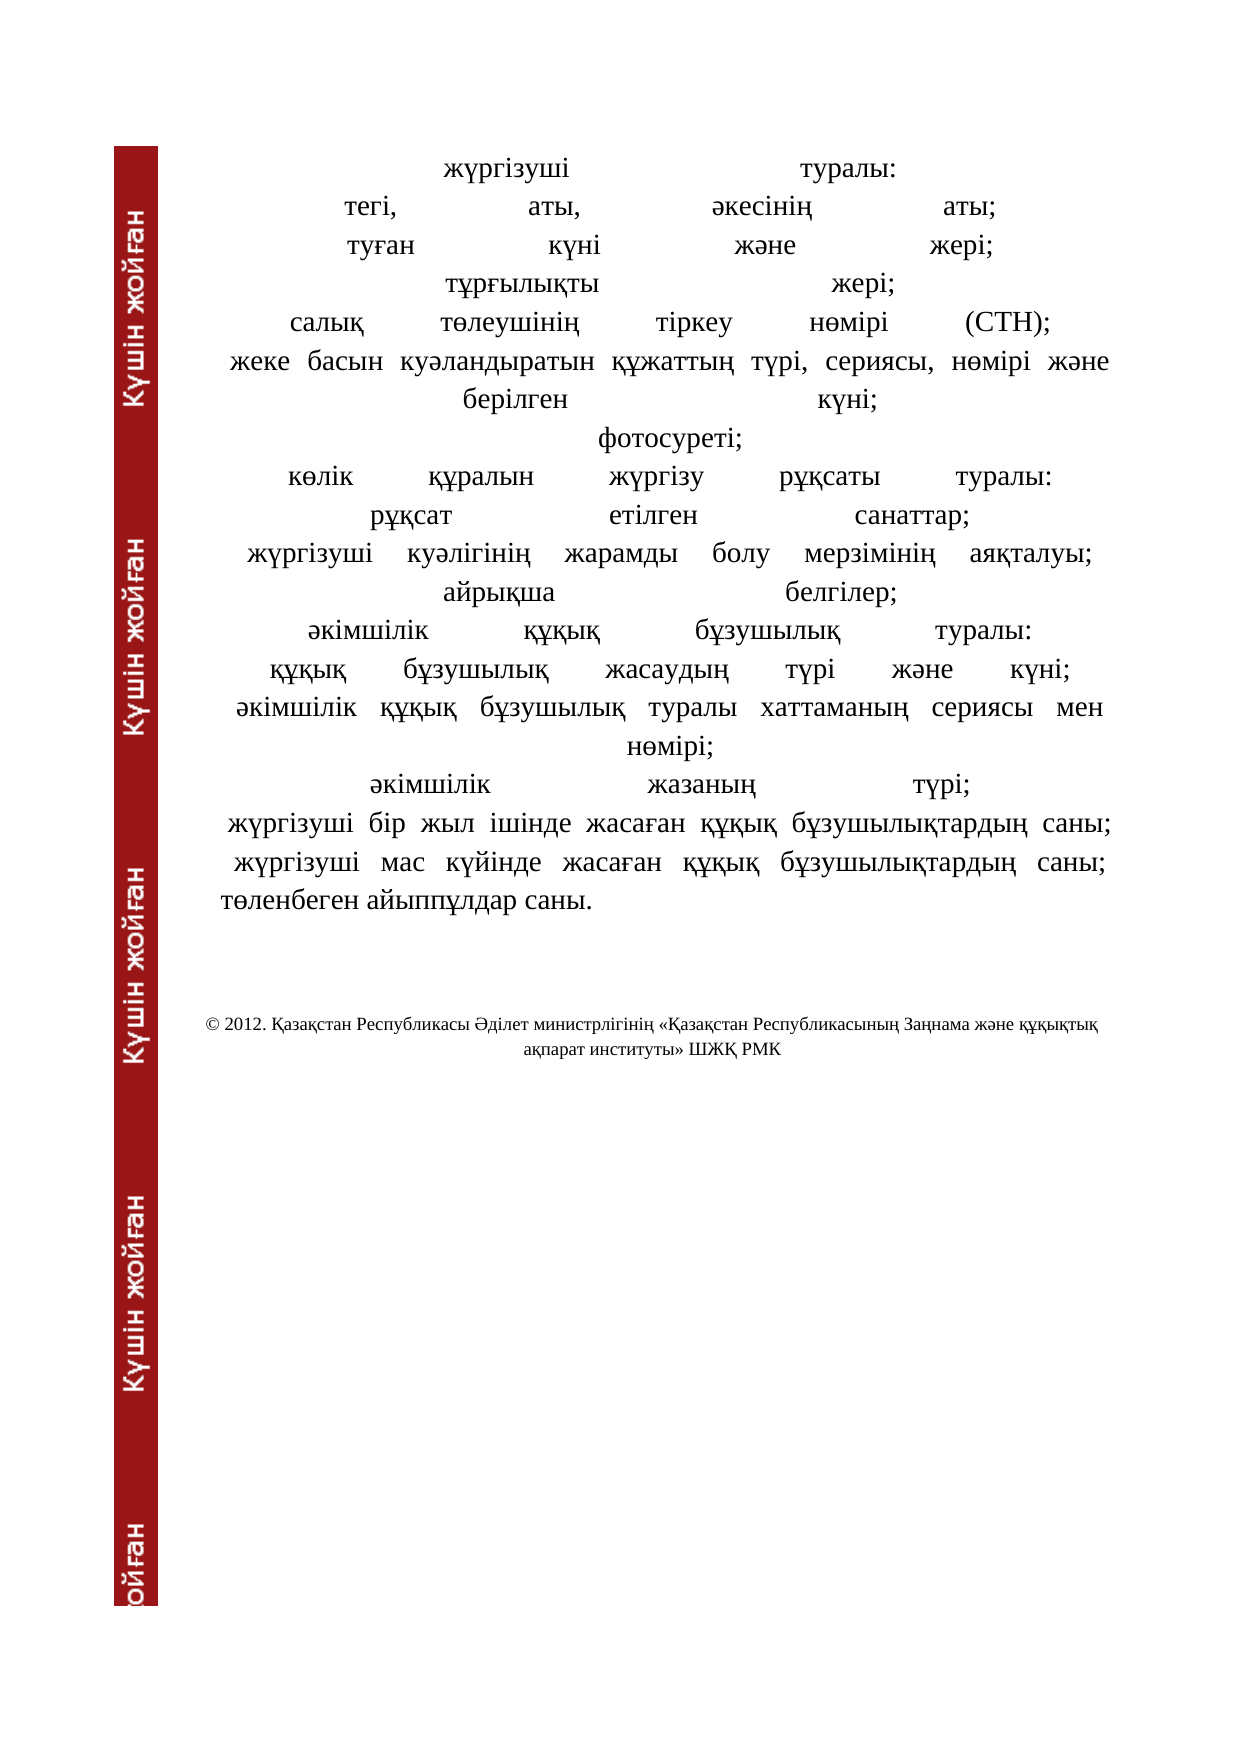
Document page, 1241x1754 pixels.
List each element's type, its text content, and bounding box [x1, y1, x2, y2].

text © 2012. Қазақстан Республикасы Әділет министрлігінің «Қазақстан Республикасының Заңнама және құқықтық ақпарат институты» ШЖҚ РМК [112, 1013, 1128, 1059]
picture [114, 146, 158, 150]
picture [114, 916, 158, 1013]
picture [114, 1059, 158, 1606]
